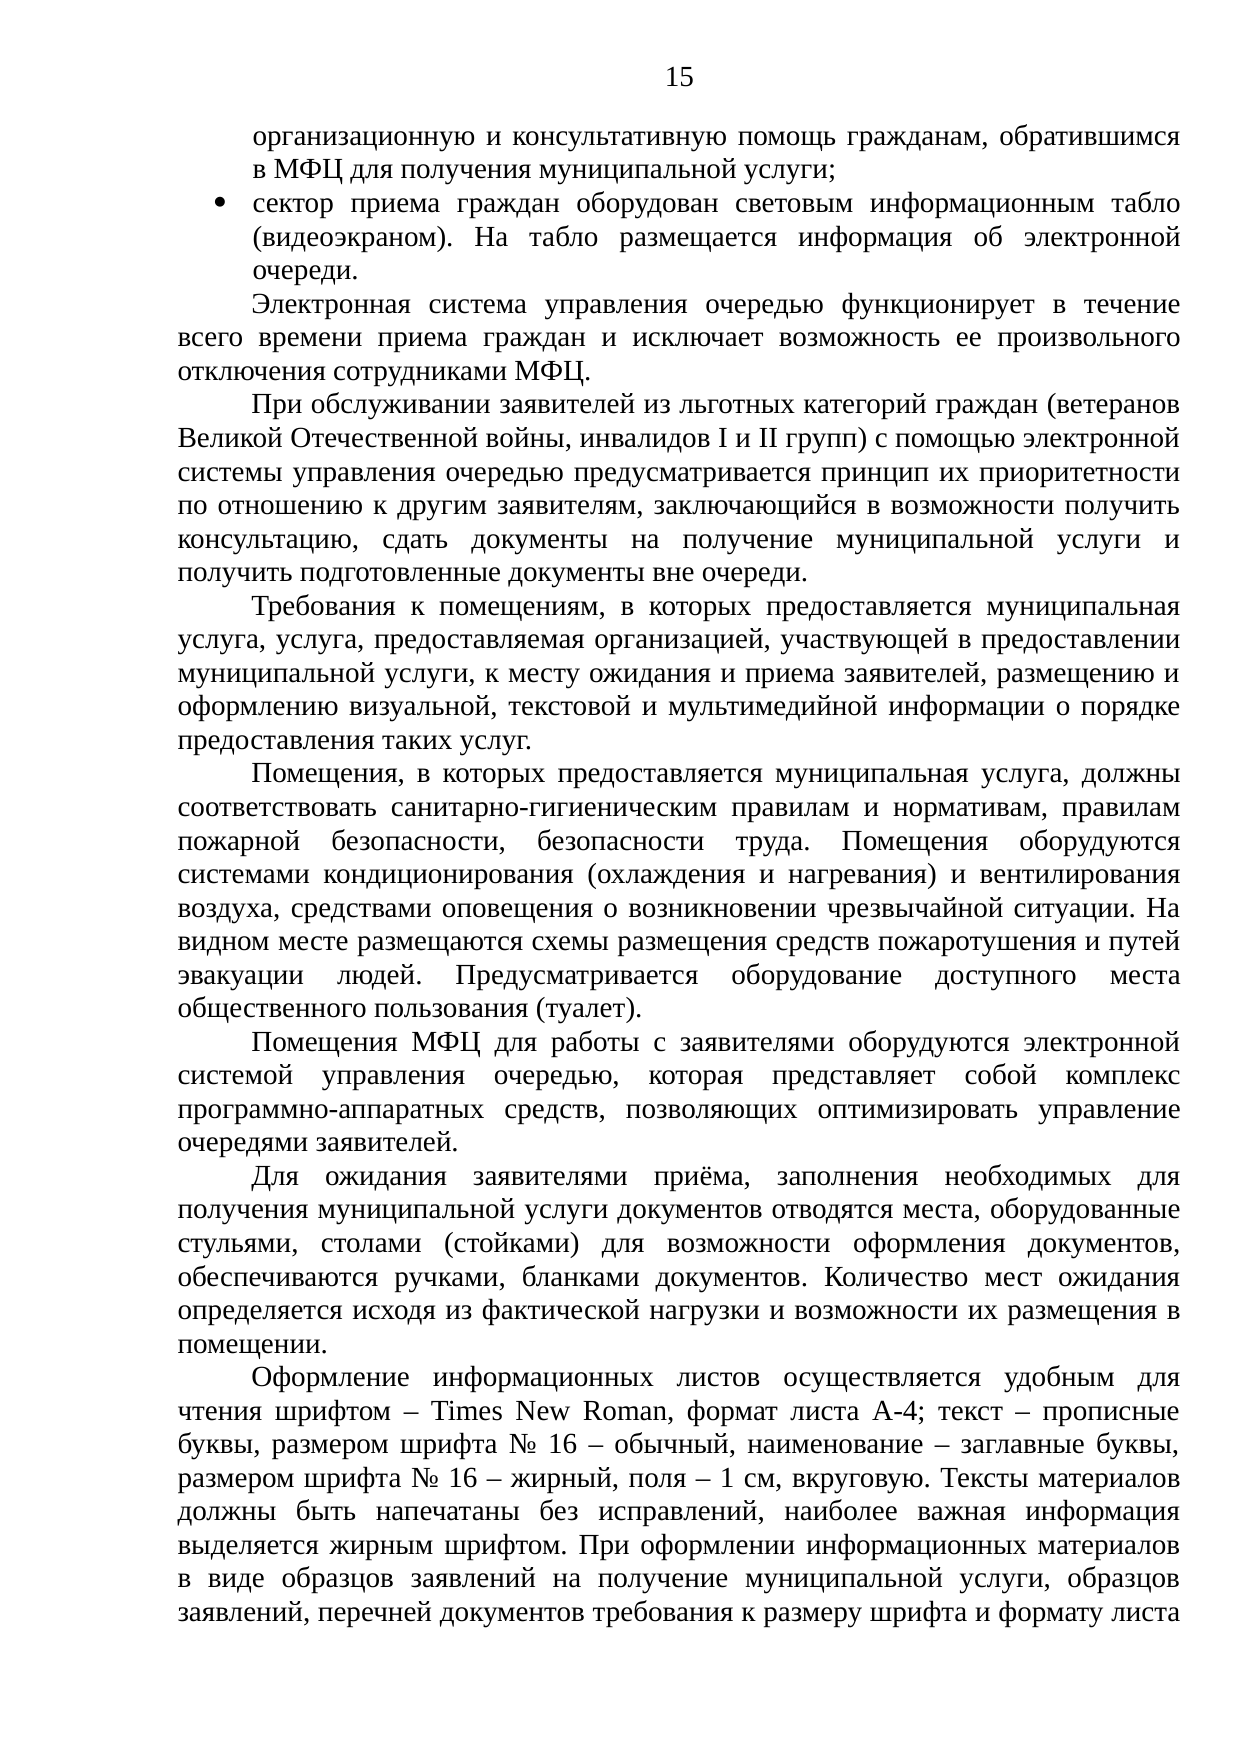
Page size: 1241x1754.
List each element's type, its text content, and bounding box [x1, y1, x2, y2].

list сектор приема граждан оборудован световым информационным табло (видеоэкраном). На табло размещается информация об электронной очереди. [215, 185, 1181, 286]
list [215, 118, 1181, 185]
text Помещения, в которых предоставляется муниципальная услуга, должны соответствовать санитарно-гигиеническим правилам и нормативам, правилам пожарной безопасности, безопасности труда. Помещения оборудуются системами кондиционирования (охлаждения и нагревания) и вентилирования воздуха, средствами оповещения о возникновении чрезвычайной ситуации. На видном месте размещаются схемы размещения средств пожаротушения и путей эвакуации людей. Предусматривается оборудование доступного места общественного пользования (туалет). [177, 756, 1181, 1024]
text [177, 1359, 1181, 1628]
text Для ожидания заявителями приёма, заполнения необходимых для получения муниципальной услуги документов отводятся места, оборудованные стульями, столами (стойками) для возможности оформления документов, обеспечиваются ручками, бланками документов. Количество мест ожидания определяется исходя из фактической нагрузки и возможности их размещения в помещении. [177, 1158, 1181, 1359]
text Помещения МФЦ для работы с заявителями оборудуются электронной системой управления очередью, которая представляет собой комплекс программно-аппаратных средств, позволяющих оптимизировать управление очередями заявителей. [177, 1024, 1181, 1158]
text Требования к помещениям, в которых предоставляется муниципальная услуга, услуга, предоставляемая организацией, участвующей в предоставлении муниципальной услуги, к месту ожидания и приема заявителей, размещению и оформлению визуальной, текстовой и мультимедийной информации о порядке предоставления таких услуг. [177, 588, 1181, 756]
text Электронная система управления очередью функционирует в течение всего времени приема граждан и исключает возможность ее произвольного отключения сотрудниками МФЦ. [177, 286, 1181, 387]
text При обслуживании заявителей из льготных категорий граждан (ветеранов Великой Отечественной войны, инвалидов I и II групп) с помощью электронной системы управления очередью предусматривается принцип их приоритетности по отношению к другим заявителям, заключающийся в возможности получить консультацию, сдать документы на получение муниципальной услуги и получить подготовленные документы вне очереди. [177, 387, 1181, 588]
